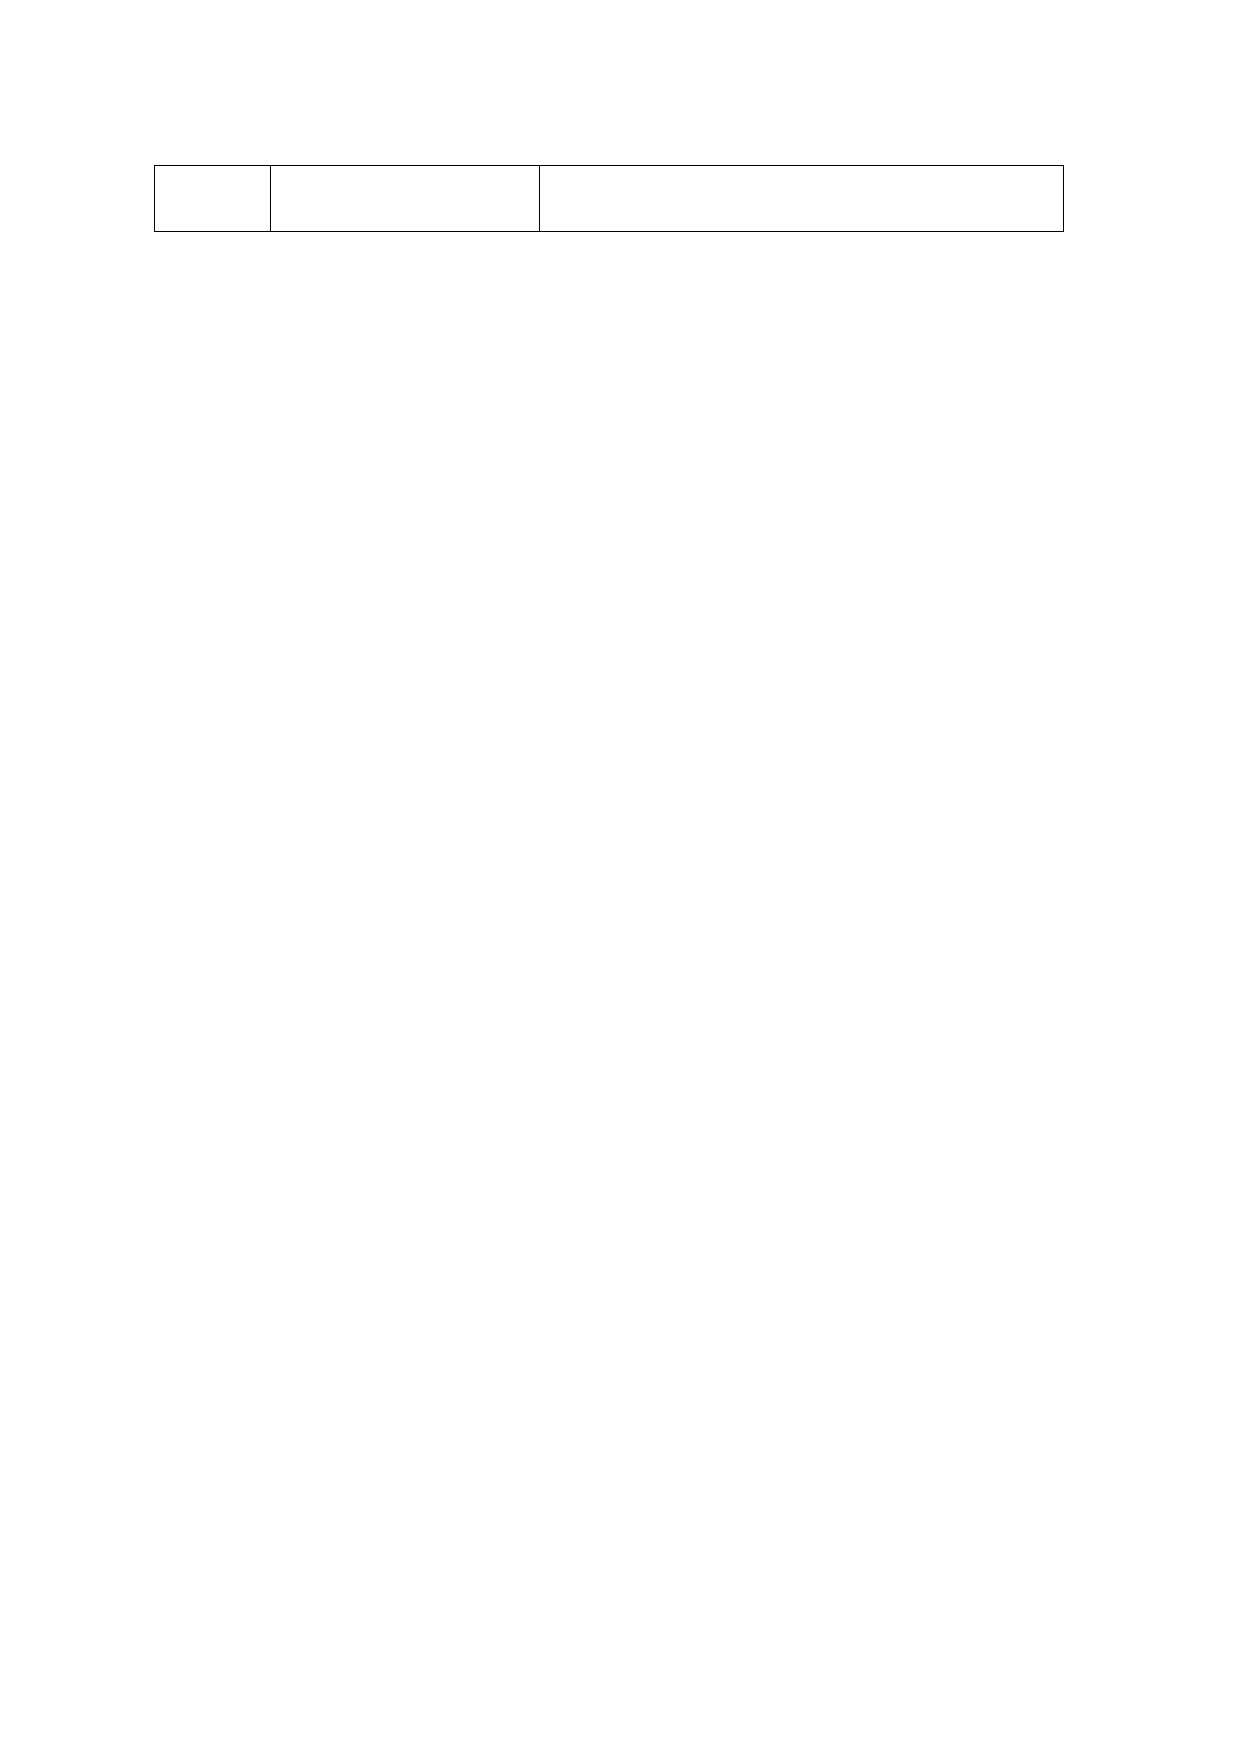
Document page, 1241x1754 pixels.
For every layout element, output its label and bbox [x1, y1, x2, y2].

table_cell [540, 166, 1063, 231]
table_cell [155, 166, 270, 231]
table_cell [271, 166, 539, 231]
